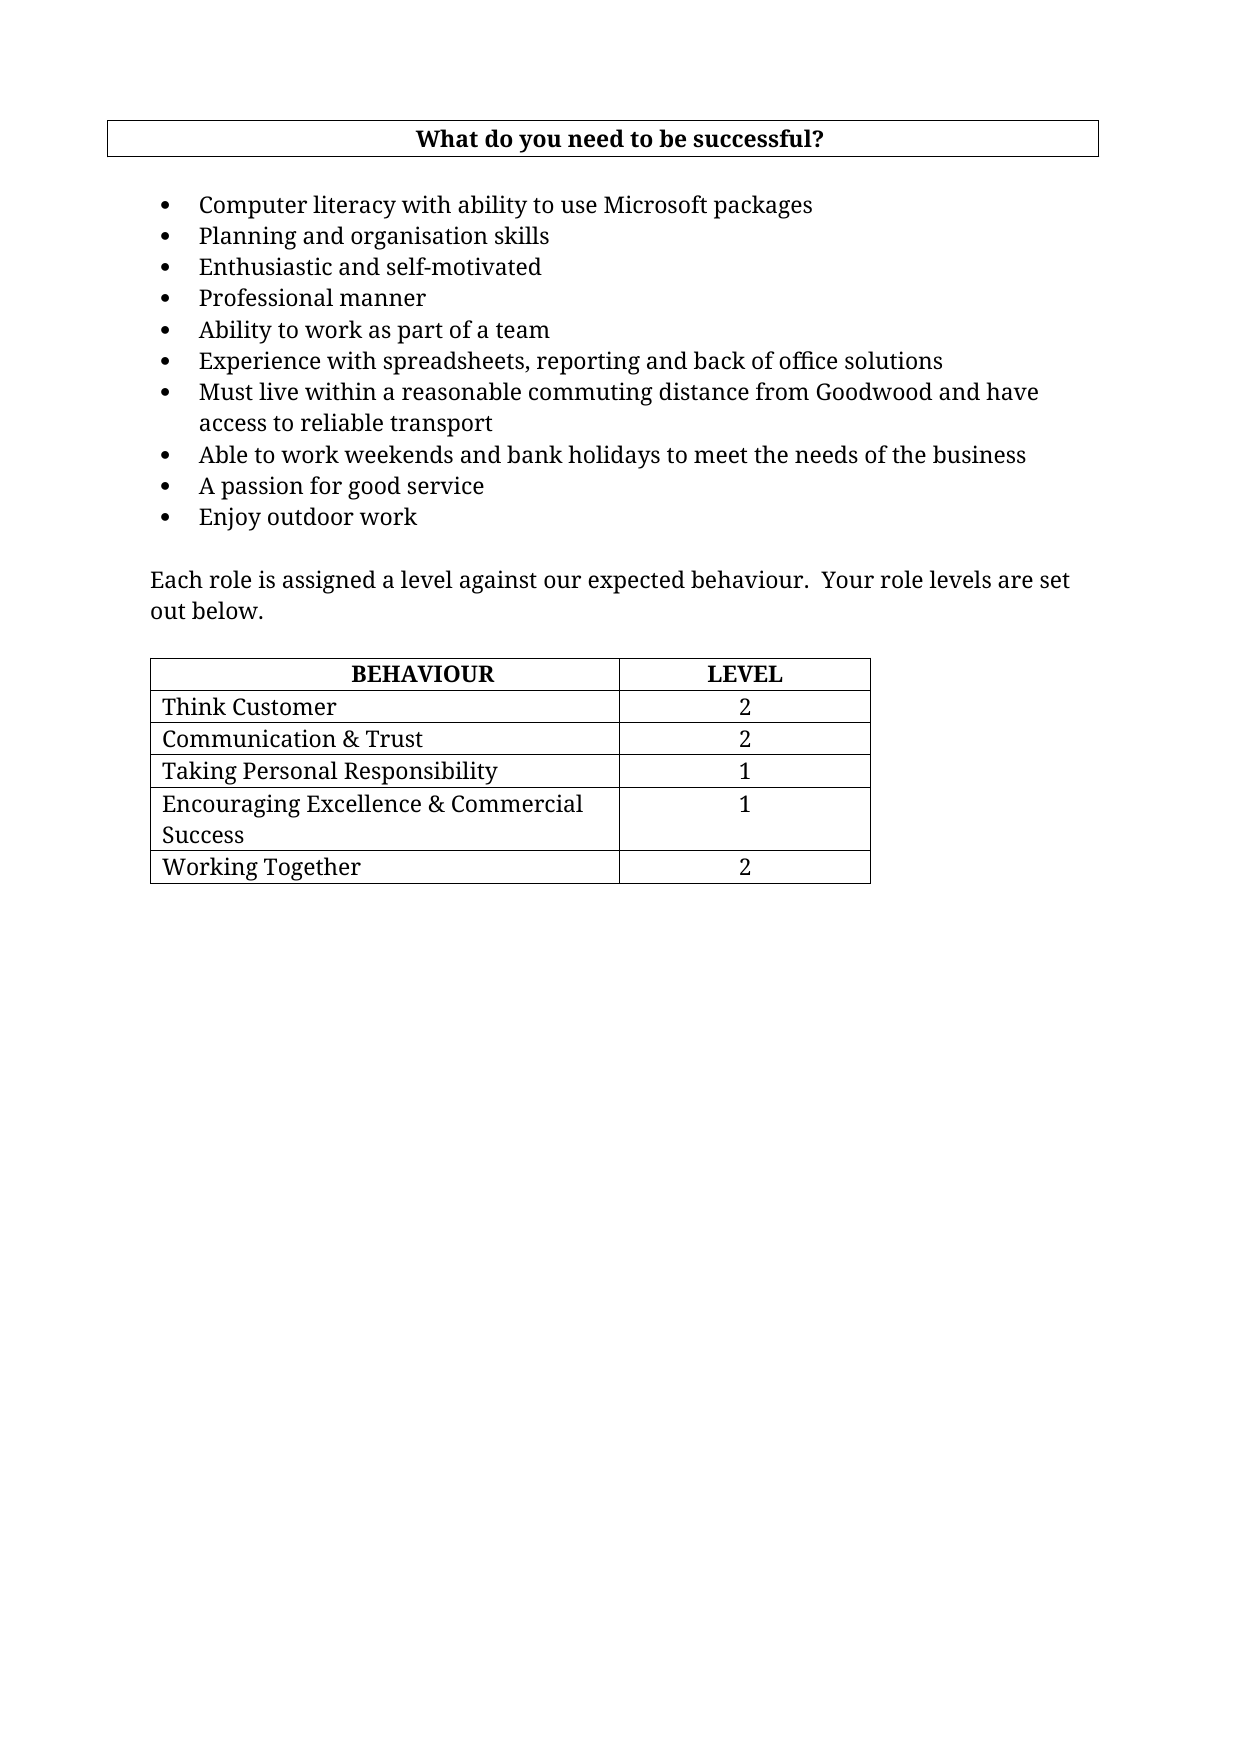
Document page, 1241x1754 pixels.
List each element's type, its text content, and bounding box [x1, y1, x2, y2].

table_cell Communication & Trust [151, 723, 619, 754]
table_cell Taking Personal Responsibility [151, 755, 619, 787]
table_header Computer literacy with ability to use Microsoft packages Planning and organisation skills Enthusiastic and self-motivated Professional manner Ability to work as part of a team Experience with spreadsheets, reporting and back of office solutions [150, 189, 1062, 376]
table_cell Think Customer [151, 691, 619, 722]
table_cell 2 [620, 851, 870, 882]
table_cell 1 [620, 755, 870, 787]
table_cell 2 [620, 723, 870, 754]
table_cell 2 [620, 691, 870, 722]
text What do you need to be successful? [108, 121, 1098, 156]
table_cell Must live within a reasonable commuting distance from Goodwood and have access to reliable transport Able to work weekends and bank holidays to meet the needs of the business A passion for good service Enjoy outdoor work [150, 376, 1062, 564]
table_header BEHAVIOUR [151, 659, 619, 690]
text Each role is assigned a level against our expected behaviour. Your role levels are set out below. [150, 564, 1090, 626]
table_header LEVEL [620, 659, 870, 690]
table_cell Working Together [151, 851, 619, 882]
table_cell Encouraging Excellence & Commercial Success [151, 788, 619, 850]
table_cell 1 [620, 788, 870, 850]
